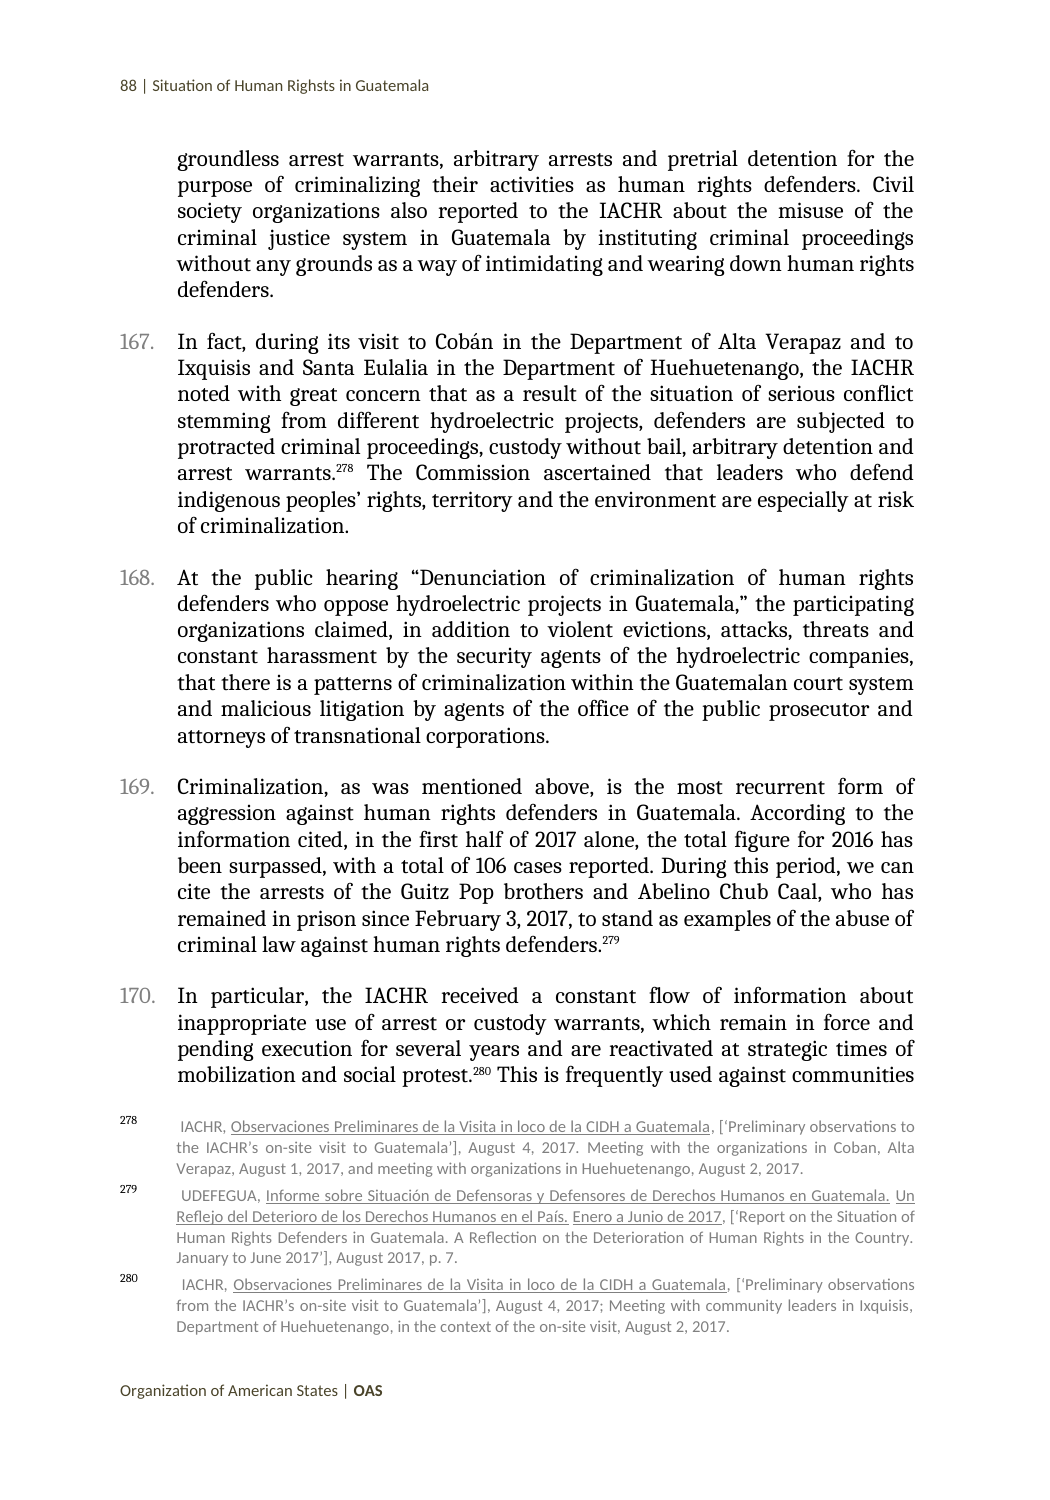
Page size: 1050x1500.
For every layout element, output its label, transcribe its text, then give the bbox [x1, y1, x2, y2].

text At the public hearing “Denunciation of criminalization of human rights defenders who oppose hydroelectric projects in Guatemala,” the participating organizations claimed, in addition to violent evictions, attacks, threats and constant harassment by the security agents of the hydroelectric companies, that there is a patterns of criminalization within the Guatemalan court system and malicious litigation by agents of the office of the public prosecutor and attorneys of transnational corporations. [120, 564, 915, 749]
text In fact, during its visit to Cobán in the Department of Alta Verapaz and to Ixquisis and Santa Eulalia in the Department of Huehuetenango, the IACHR noted with great concern that as a result of the situation of serious conflict stemming from different hydroelectric projects, defenders are subjected to protracted criminal proceedings, custody without bail, arbitrary detention and arrest warrants. The Commission ascertained that leaders who defend indigenous peoples’ rights, territory and the environment are especially at risk of criminalization. [120, 328, 915, 539]
text Criminalization, as was mentioned above, is the most recurrent form of aggression against human rights defenders in Guatemala. According to the information cited, in the first half of 2017 alone, the total figure for 2016 has been surpassed, with a total of 106 cases reported. During this period, we can cite the arrests of the Guitz Pop brothers and Abelino Chub Caal, who has remained in prison since February 3, 2017, to stand as examples of the abuse of criminal law against human rights defenders. [120, 774, 915, 958]
